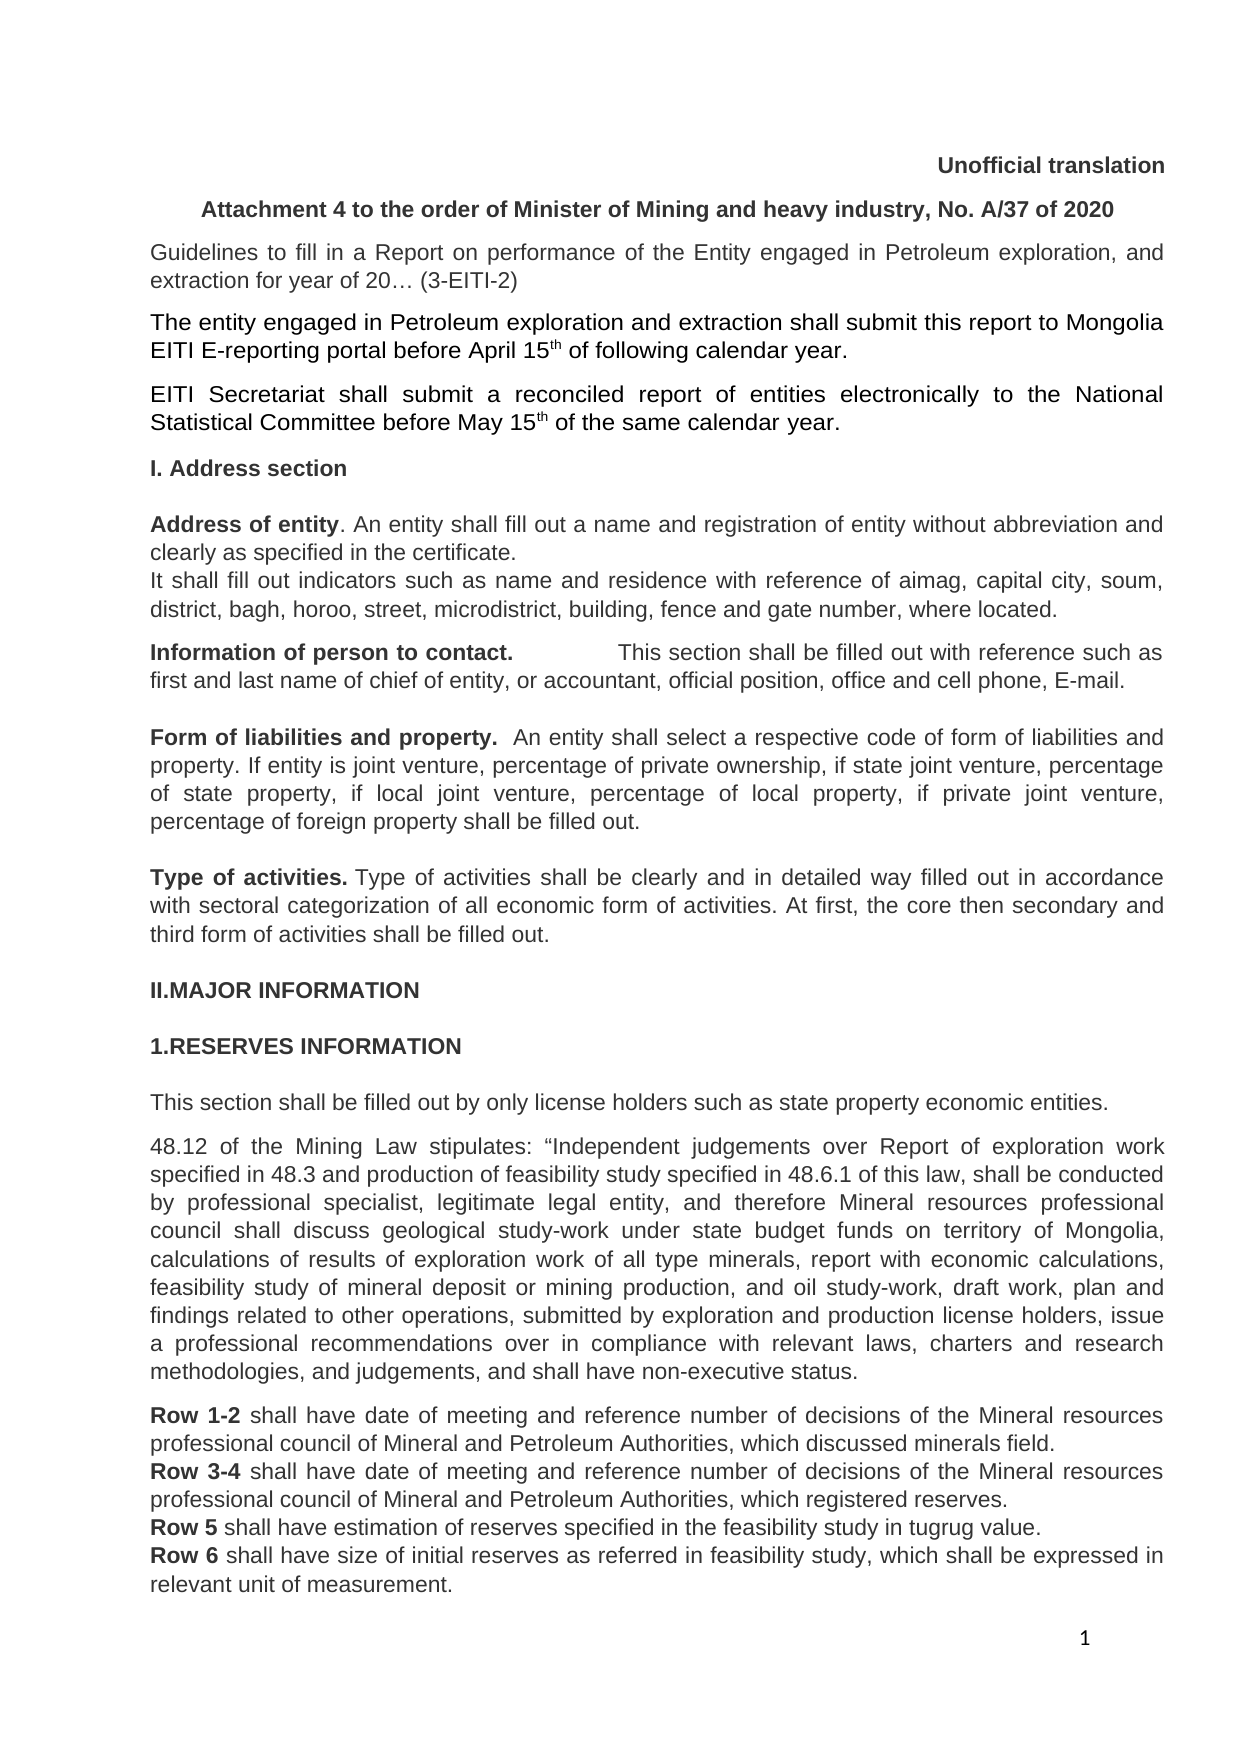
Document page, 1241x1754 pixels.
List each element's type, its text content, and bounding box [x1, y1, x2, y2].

text Row 5 shall have estimation of reserves specified in the feasibility study in tugrug value. [150, 1512, 1165, 1541]
text Guidelines to fill in a Report on performance of the Entity engaged in Petroleum exploration, and extraction for year of 20… (3-EITI-2) [150, 237, 1165, 294]
text Row 6 shall have size of initial reserves as referred in feasibility study, which shall be expressed in relevant unit of measurement. [150, 1541, 1165, 1597]
text The entity engaged in Petroleum exploration and extraction shall submit this report to Mongolia EITI E-reporting portal before April 15th of following calendar year. [150, 309, 1165, 363]
text This section shall be filled out by only license holders such as state property economic entities. [150, 1087, 1165, 1116]
text It shall fill out indicators such as name and residence with reference of aimag, capital city, soum, district, bagh, horoo, street, microdistrict, building, fence and gate number, where located. [150, 566, 1165, 622]
text Type of activities. Type of activities shall be clearly and in detailed way filled out in accordance with sectoral categorization of all economic form of activities. At first, the core then secondary and third form of activities shall be filled out. [150, 862, 1165, 947]
text Attachment 4 to the order of Minister of Mining and heavy industry, No. A/37 of 2020 [150, 194, 1165, 222]
text Unofficial translation [150, 150, 1165, 178]
text EITI Secretariat shall submit a reconciled report of entities electronically to the National Statistical Committee before May 15th of the same calendar year. [150, 381, 1165, 435]
text II.MAJOR INFORMATION [150, 975, 1165, 1003]
text Form of liabilities and property. An entity shall select a respective code of form of liabilities and property. If entity is joint venture, percentage of private ownership, if state joint venture, percentage of state property, if local joint venture, percentage of local property, if private joint venture, percentage of foreign property shall be filled out. [150, 722, 1165, 834]
text I. Address section [150, 453, 1165, 481]
text 48.12 of the Mining Law stipulates: “Independent judgements over Report of exploration work specified in 48.3 and production of feasibility study specified in 48.6.1 of this law, shall be conducted by professional specialist, legitimate legal entity, and therefore Mineral resources professional council shall discuss geological study-work under state budget funds on territory of Mongolia, calculations of results of exploration work of all type minerals, report with economic calculations, feasibility study of mineral deposit or mining production, and oil study-work, draft work, plan and findings related to other operations, submitted by exploration and production license holders, issue a professional recommendations over in compliance with relevant laws, charters and research methodologies, and judgements, and shall have non-executive status. [150, 1131, 1165, 1384]
text 1.RESERVES INFORMATION [150, 1031, 1165, 1059]
text Row 3-4 shall have date of meeting and reference number of decisions of the Mineral resources professional council of Mineral and Petroleum Authorities, which registered reserves. [150, 1456, 1165, 1512]
text Information of person to contact. This section shall be filled out with reference such as first and last name of chief of entity, or accountant, official position, office and cell phone, E-mail. [150, 637, 1165, 694]
text Address of entity. An entity shall fill out a name and registration of entity without abbreviation and clearly as specified in the certificate. [150, 509, 1165, 566]
text Row 1-2 shall have date of meeting and reference number of decisions of the Mineral resources professional council of Mineral and Petroleum Authorities, which discussed minerals field. [150, 1400, 1165, 1456]
